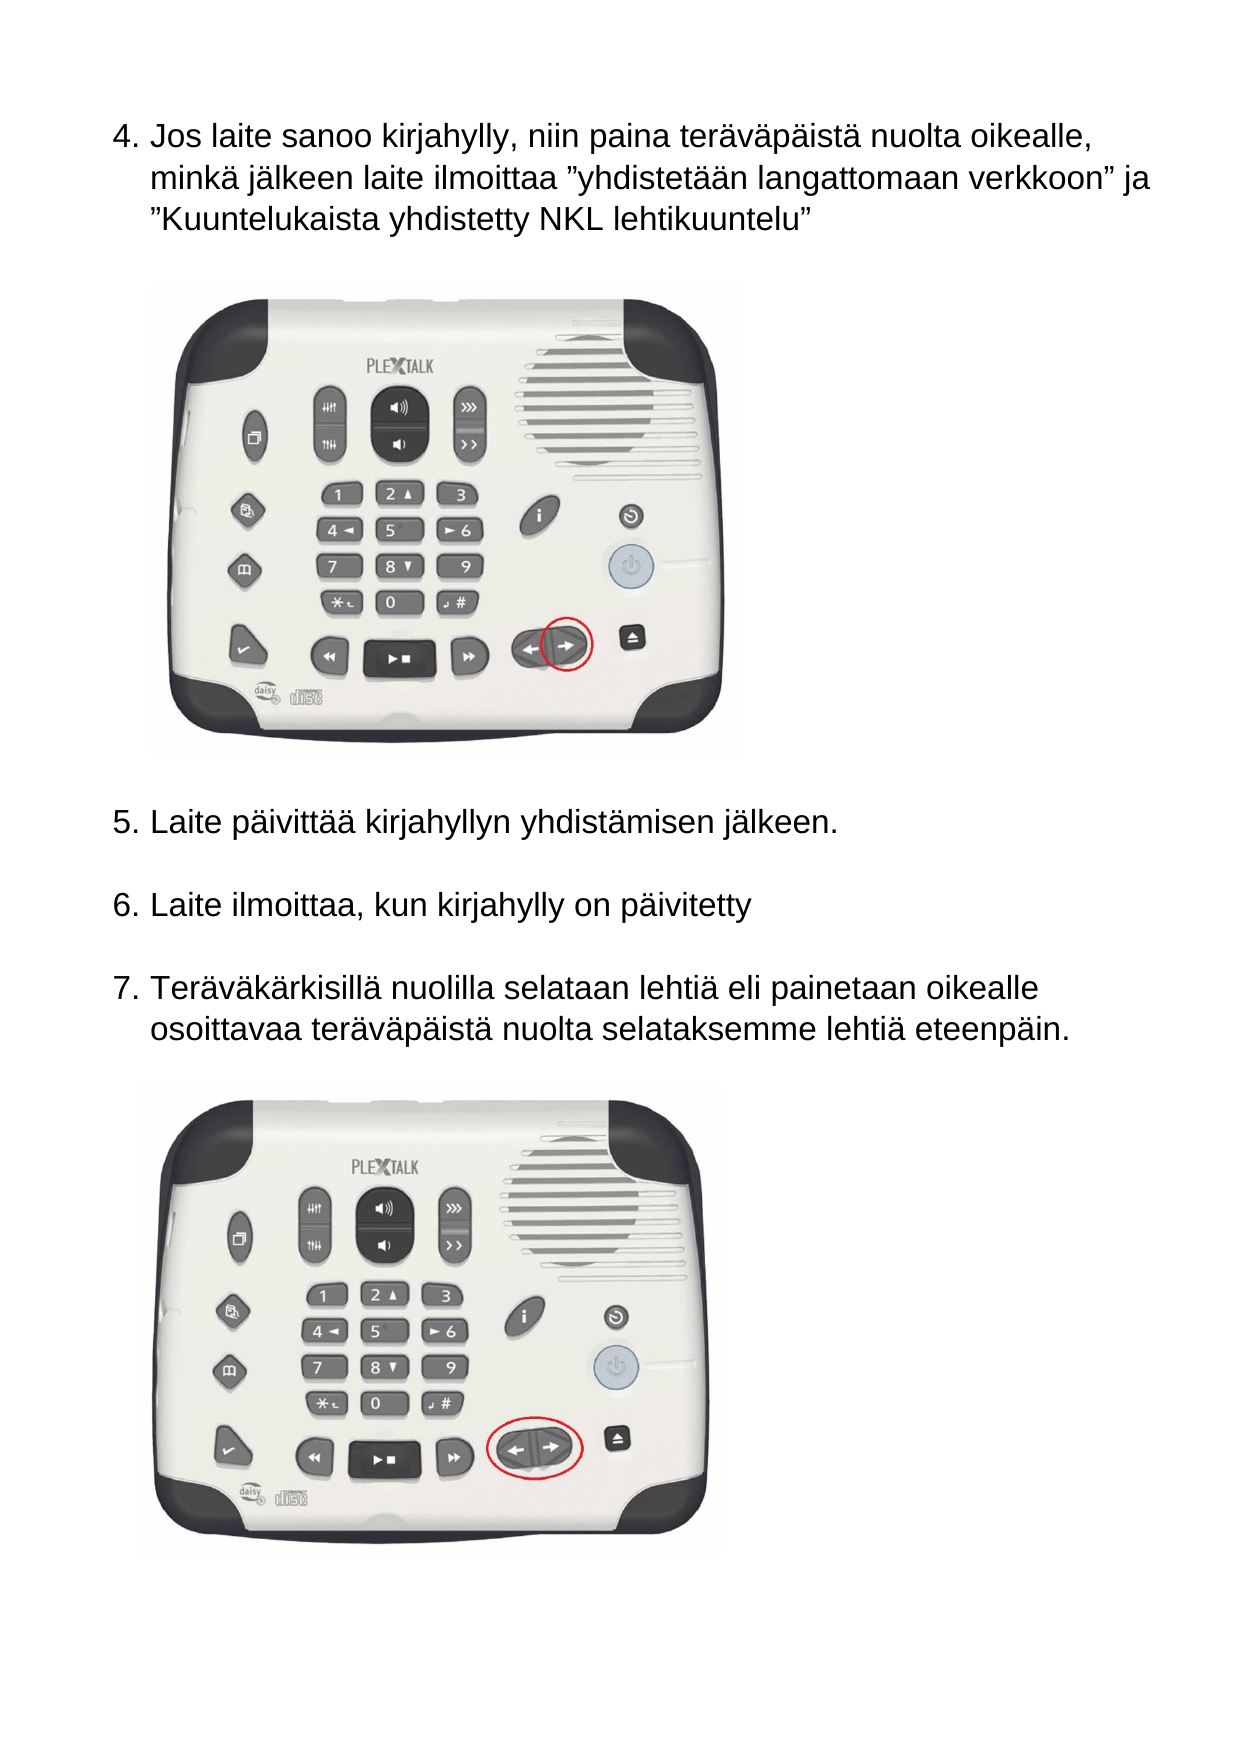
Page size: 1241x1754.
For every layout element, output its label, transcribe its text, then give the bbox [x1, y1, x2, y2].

picture [136, 1083, 723, 1556]
picture [150, 282, 740, 759]
list Laite ilmoittaa, kun kirjahylly on päivitetty [112, 885, 1165, 923]
list Jos laite sanoo kirjahylly, niin paina teräväpäistä nuolta oikealle, [112, 116, 1165, 155]
list minkä jälkeen laite ilmoittaa ”yhdistetään langattomaan verkkoon” ja ”Kuuntelukaista yhdistetty NKL lehtikuuntelu” [150, 158, 1165, 238]
list Laite päivittää kirjahyllyn yhdistämisen jälkeen. [112, 802, 1165, 840]
list Teräväkärkisillä nuolilla selataan lehtiä eli painetaan oikealle osoittavaa teräväpäistä nuolta selataksemme lehtiä eteenpäin. [112, 968, 1165, 1048]
